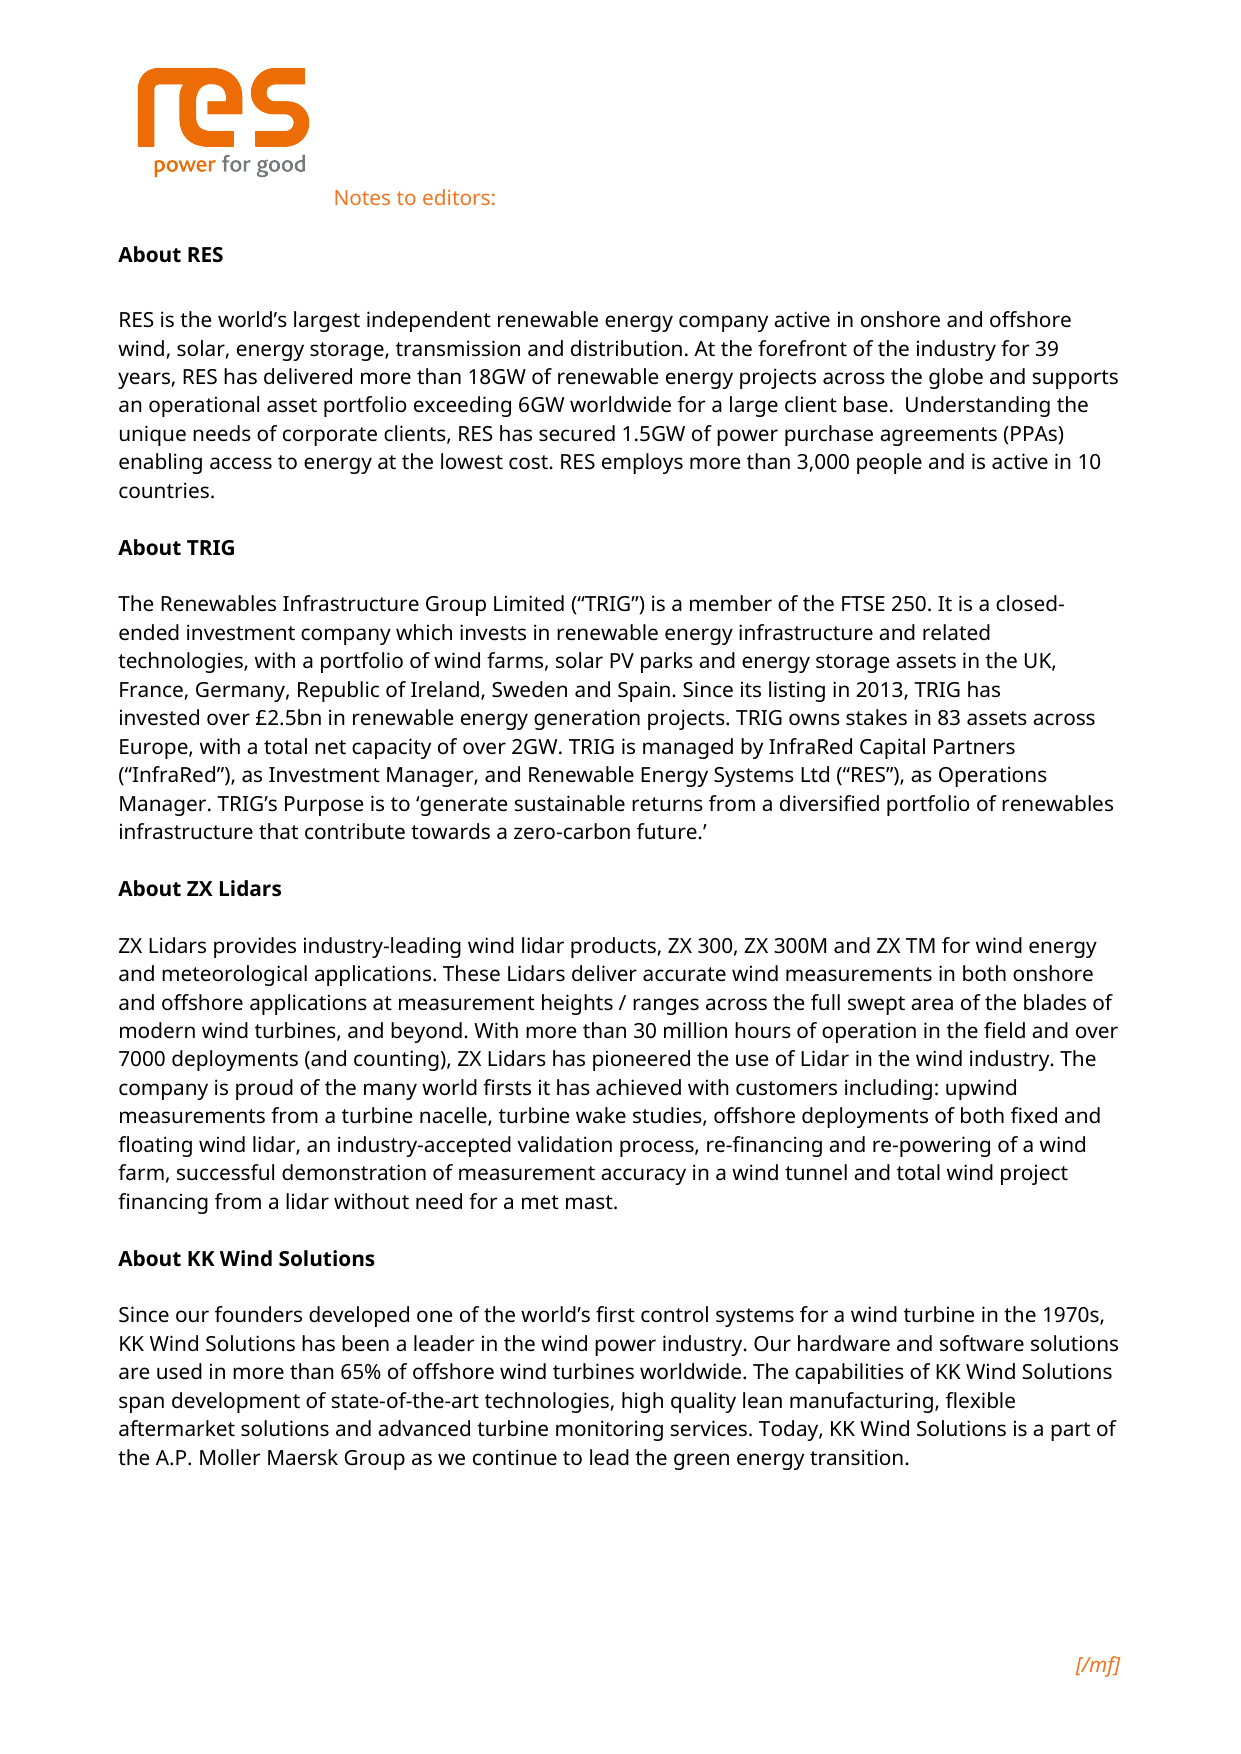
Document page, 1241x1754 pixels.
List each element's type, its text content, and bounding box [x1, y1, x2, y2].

list RES is the world’s largest independent renewable energy company active in onshore and offshore wind, solar, energy storage, transmission and distribution. At the forefront of the industry for 39 years, RES has delivered more than 18GW of renewable energy projects across the globe and supports an operational asset portfolio exceeding 6GW worldwide for a large client base. Understanding the unique needs of corporate clients, RES has secured 1.5GW of power purchase agreements (PPAs) enabling access to energy at the lowest cost. RES employs more than 3,000 people and is active in 10 countries. [118, 305, 1122, 504]
text Notes to editors: [118, 183, 1122, 212]
text About TRIG The Renewables Infrastructure Group Limited (“TRIG”) is a member of the FTSE 250. It is a closed-ended investment company which invests in renewable energy infrastructure and related technologies, with a portfolio of wind farms, solar PV parks and energy storage assets in the UK, France, Germany, Republic of Ireland, Sweden and Spain. Since its listing in 2013, TRIG has invested over £2.5bn in renewable energy generation projects. TRIG owns stakes in 83 assets across Europe, with a total net capacity of over 2GW. TRIG is managed by InfraRed Capital Partners (“InfraRed”), as Investment Manager, and Renewable Energy Systems Ltd (“RES”), as Operations Manager. TRIG’s Purpose is to ‘generate sustainable returns from a diversified portfolio of renewables infrastructure that contribute towards a zero-carbon future.’ About ZX Lidars ZX Lidars provides industry-leading wind lidar products, ZX 300, ZX 300M and ZX TM for wind energy and meteorological applications. These Lidars deliver accurate wind measurements in both onshore and offshore applications at measurement heights / ranges across the full swept area of the blades of modern wind turbines, and beyond. With more than 30 million hours of operation in the field and over 7000 deployments (and counting), ZX Lidars has pioneered the use of Lidar in the wind industry. The company is proud of the many world firsts it has achieved with customers including: upwind measurements from a turbine nacelle, turbine wake studies, offshore deployments of both fixed and floating wind lidar, an industry-accepted validation process, re-financing and re-powering of a wind farm, successful demonstration of measurement accuracy in a wind tunnel and total wind project financing from a lidar without need for a met mast. [118, 504, 1122, 1215]
text About KK Wind Solutions [118, 1244, 1122, 1272]
picture [129, 60, 315, 182]
text Since our founders developed one of the world’s first control systems for a wind turbine in the 1970s, KK Wind Solutions has been a leader in the wind power industry. Our hardware and software solutions are used in more than 65% of offshore wind turbines worldwide. The capabilities of KK Wind Solutions span development of state-of-the-art technologies, high quality lean manufacturing, flexible aftermarket solutions and advanced turbine monitoring services. Today, KK Wind Solutions is a part of the A.P. Moller Maersk Group as we continue to lead the green energy transition. [118, 1301, 1122, 1471]
list About RES [118, 240, 1122, 268]
